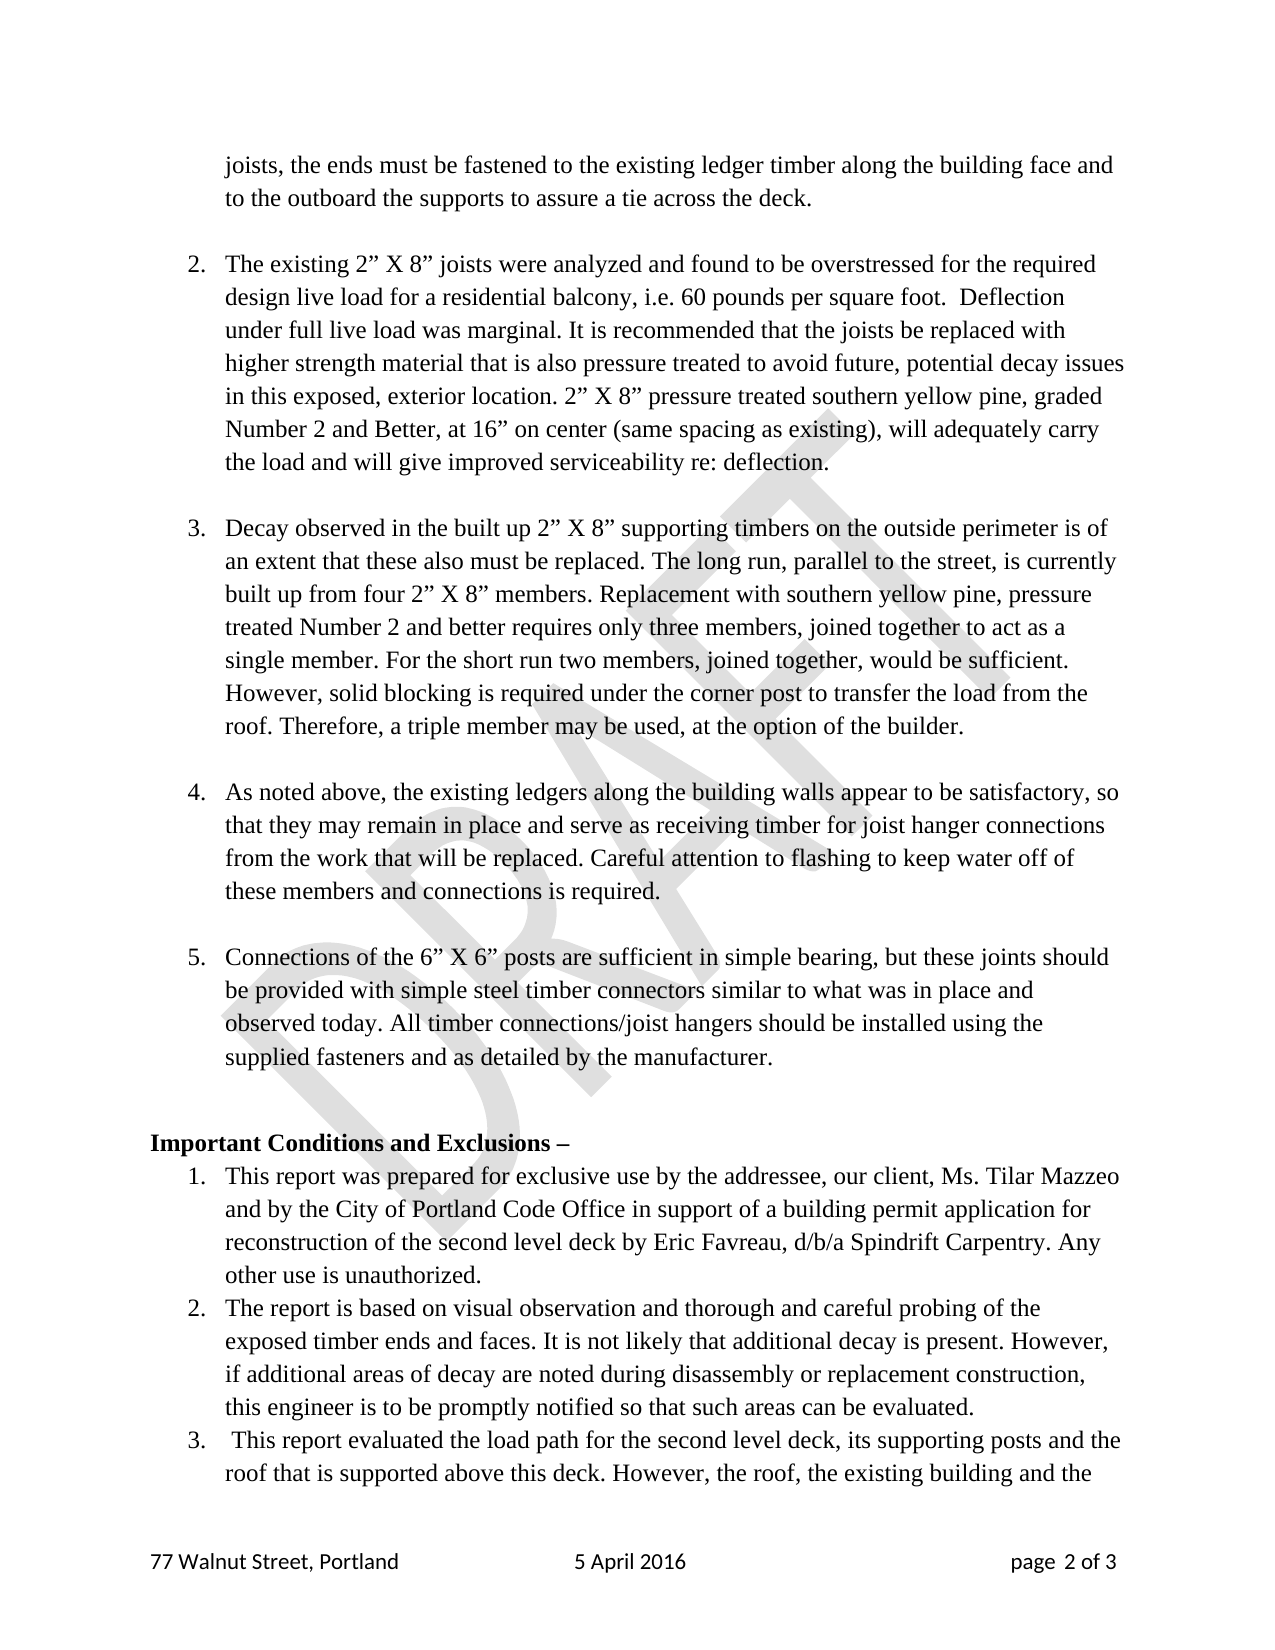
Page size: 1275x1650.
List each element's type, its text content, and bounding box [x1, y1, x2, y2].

text Important Conditions and Exclusions – [150, 1128, 1125, 1156]
list As noted above, the existing ledgers along the building walls appear to be satisfactory, so that they may remain in place and serve as receiving timber for joist hanger connections from the work that will be replaced. Careful attention to flashing to keep water off of these members and connections is required. [187, 777, 1125, 905]
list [187, 1425, 1125, 1487]
list This report was prepared for exclusive use by the addressee, our client, Ms. Tilar Mazzeo and by the City of Portland Code Office in support of a building permit application for reconstruction of the second level deck by Eric Favreau, d/b/a Spindrift Carpentry. Any other use is unauthorized. [187, 1161, 1125, 1288]
list The report is based on visual observation and thorough and careful probing of the exposed timber ends and faces. It is not likely that additional decay is present. However, if additional areas of decay are noted during disassembly or replacement construction, this engineer is to be promptly notified so that such areas can be evaluated. [187, 1293, 1125, 1421]
list The existing 2” X 8” joists were analyzed and found to be overstressed for the required design live load for a residential balcony, i.e. 60 pounds per square foot. Deflection under full live load was marginal. It is recommended that the joists be replaced with higher strength material that is also pressure treated to avoid future, potential decay issues in this exposed, exterior location. 2” X 8” pressure treated southern yellow pine, graded Number 2 and Better, at 16” on center (same spacing as existing), will adequately carry the load and will give improved serviceability re: deflection. [187, 249, 1125, 476]
list Decay observed in the built up 2” X 8” supporting timbers on the outside perimeter is of an extent that these also must be replaced. The long run, parallel to the street, is currently built up from four 2” X 8” members. Replacement with southern yellow pine, pressure treated Number 2 and better requires only three members, joined together to act as a single member. For the short run two members, joined together, would be sufficient. However, solid blocking is required under the corner post to transfer the load from the roof. Therefore, a triple member may be used, at the option of the builder. [187, 513, 1125, 740]
list Connections of the 6” X 6” posts are sufficient in simple bearing, but these joints should be provided with simple steel timber connectors similar to what was in place and observed today. All timber connections/joist hangers should be installed using the supplied fasteners and as detailed by the manufacturer. [187, 942, 1125, 1070]
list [187, 150, 1125, 212]
